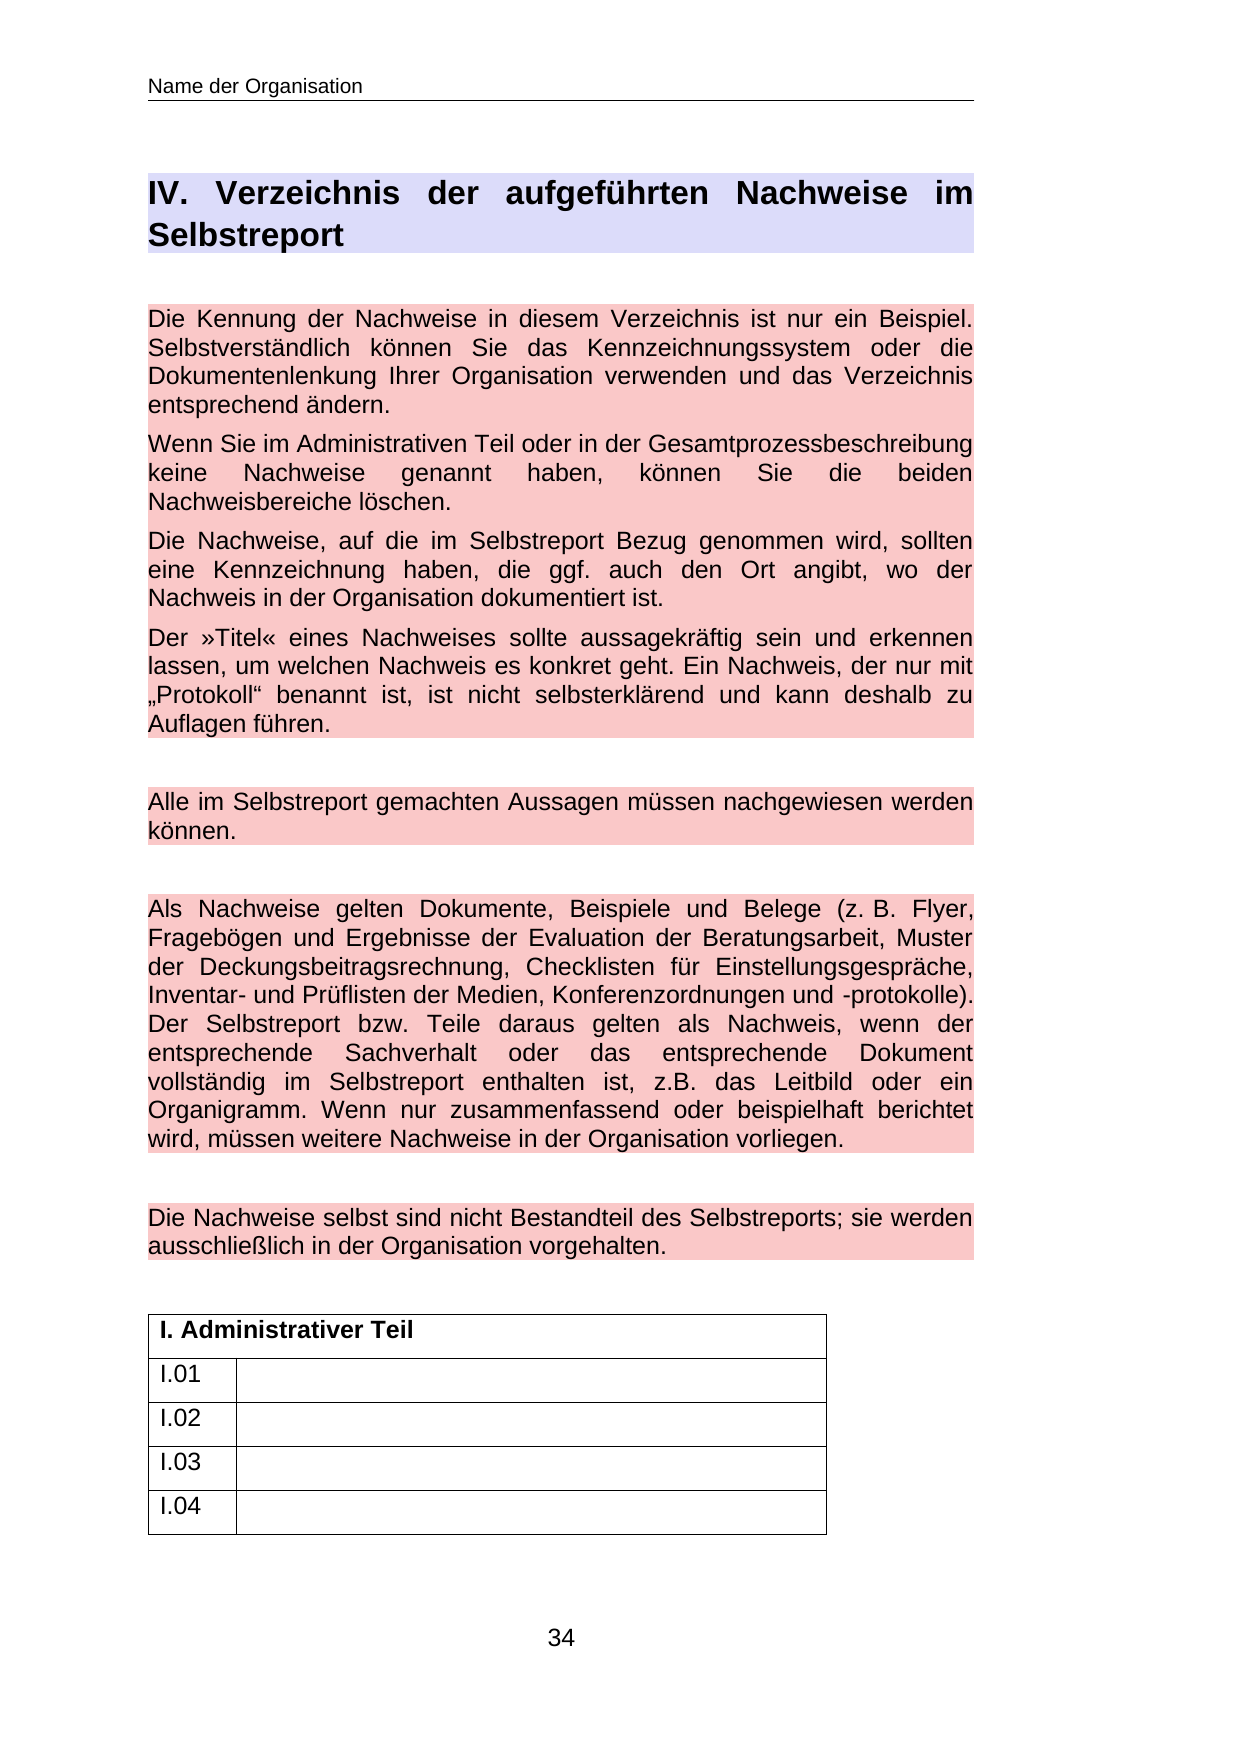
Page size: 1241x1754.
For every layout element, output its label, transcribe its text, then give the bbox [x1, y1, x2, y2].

table_header I. Administrativer Teil [149, 1315, 826, 1358]
text Die Nachweise selbst sind nicht Bestandteil des Selbstreports; sie werden ausschließlich in der Organisation vorgehalten. [148, 1203, 974, 1260]
text Die Nachweise, auf die im Selbstreport Bezug genommen wird, sollten eine Kennzeichnung haben, die ggf. auch den Ort angibt, wo der Nachweis in der Organisation dokumentiert ist. [148, 526, 974, 612]
table_cell [237, 1403, 826, 1446]
table_cell [237, 1491, 826, 1534]
text Wenn Sie im Administrativen Teil oder in der Gesamtprozessbeschreibung keine Nachweise genannt haben, können Sie die beiden Nachweisbereiche löschen. [148, 429, 974, 516]
text Die Kennung der Nachweise in diesem Verzeichnis ist nur ein Beispiel. Selbstverständlich können Sie das Kennzeichnungssystem oder die Dokumentenlenkung Ihrer Organisation verwenden und das Verzeichnis entsprechend ändern. [148, 304, 974, 419]
text Alle im Selbstreport gemachten Aussagen müssen nachgewiesen werden können. [148, 787, 974, 845]
table_cell I.04 [149, 1491, 236, 1534]
text Der »Titel« eines Nachweises sollte aussagekräftig sein und erkennen lassen, um welchen Nachweis es konkret geht. Ein Nachweis, der nur mit „Protokoll“ benannt ist, ist nicht selbsterklärend und kann deshalb zu Auflagen führen. [148, 623, 974, 738]
table_cell [237, 1359, 826, 1402]
table_cell I.03 [149, 1447, 236, 1490]
table_cell I.02 [149, 1403, 236, 1446]
table_cell [237, 1447, 826, 1490]
text Als Nachweise gelten Dokumente, Beispiele und Belege (z. B. Flyer, Fragebögen und Ergebnisse der Evaluation der Beratungsarbeit, Muster der Deckungsbeitragsrechnung, Checklisten für Einstellungsgespräche, Inventar- und Prüflisten der Medien, Konferenzordnungen und -protokolle). Der Selbstreport bzw. Teile daraus gelten als Nachweis, wenn der entsprechende Sachverhalt oder das entsprechende Dokument vollständig im Selbstreport enthalten ist, z.B. das Leitbild oder ein Organigramm. Wenn nur zusammenfassend oder beispielhaft berichtet wird, müssen weitere Nachweise in der Organisation vorliegen. [148, 894, 974, 1153]
table_cell I.01 [149, 1359, 236, 1402]
